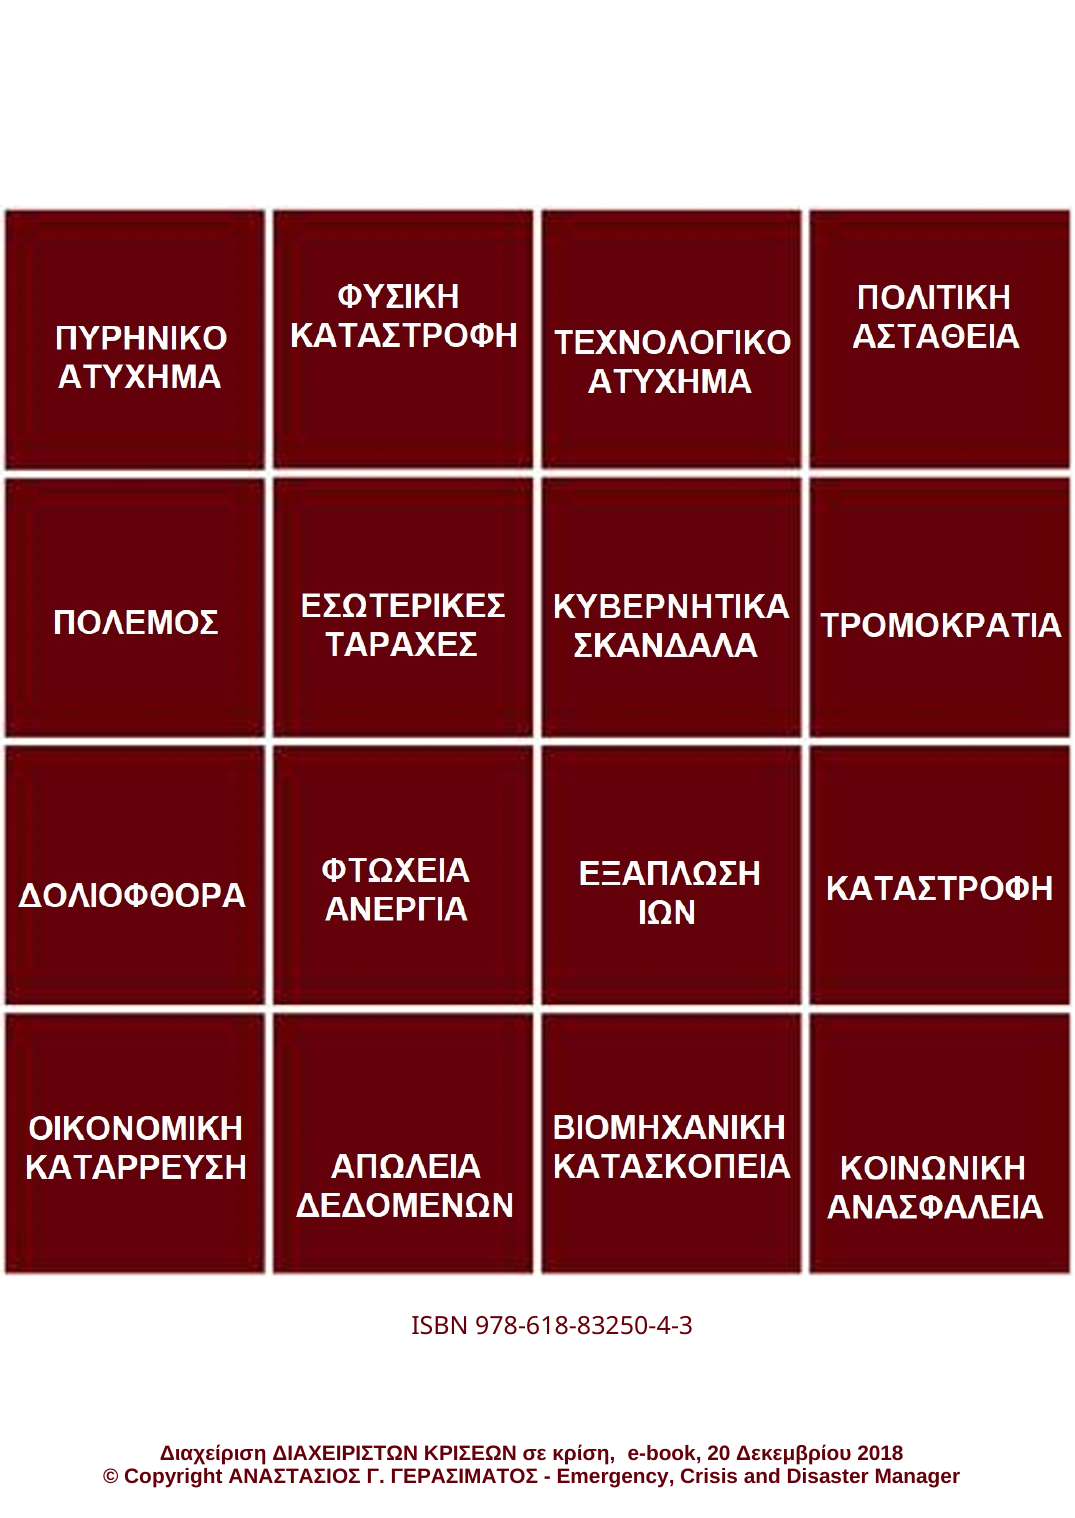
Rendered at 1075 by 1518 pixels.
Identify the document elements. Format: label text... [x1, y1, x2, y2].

text IS ISBN 978-618-83250-4-3 [148, 1307, 927, 1341]
picture [0, 205, 1074, 1279]
